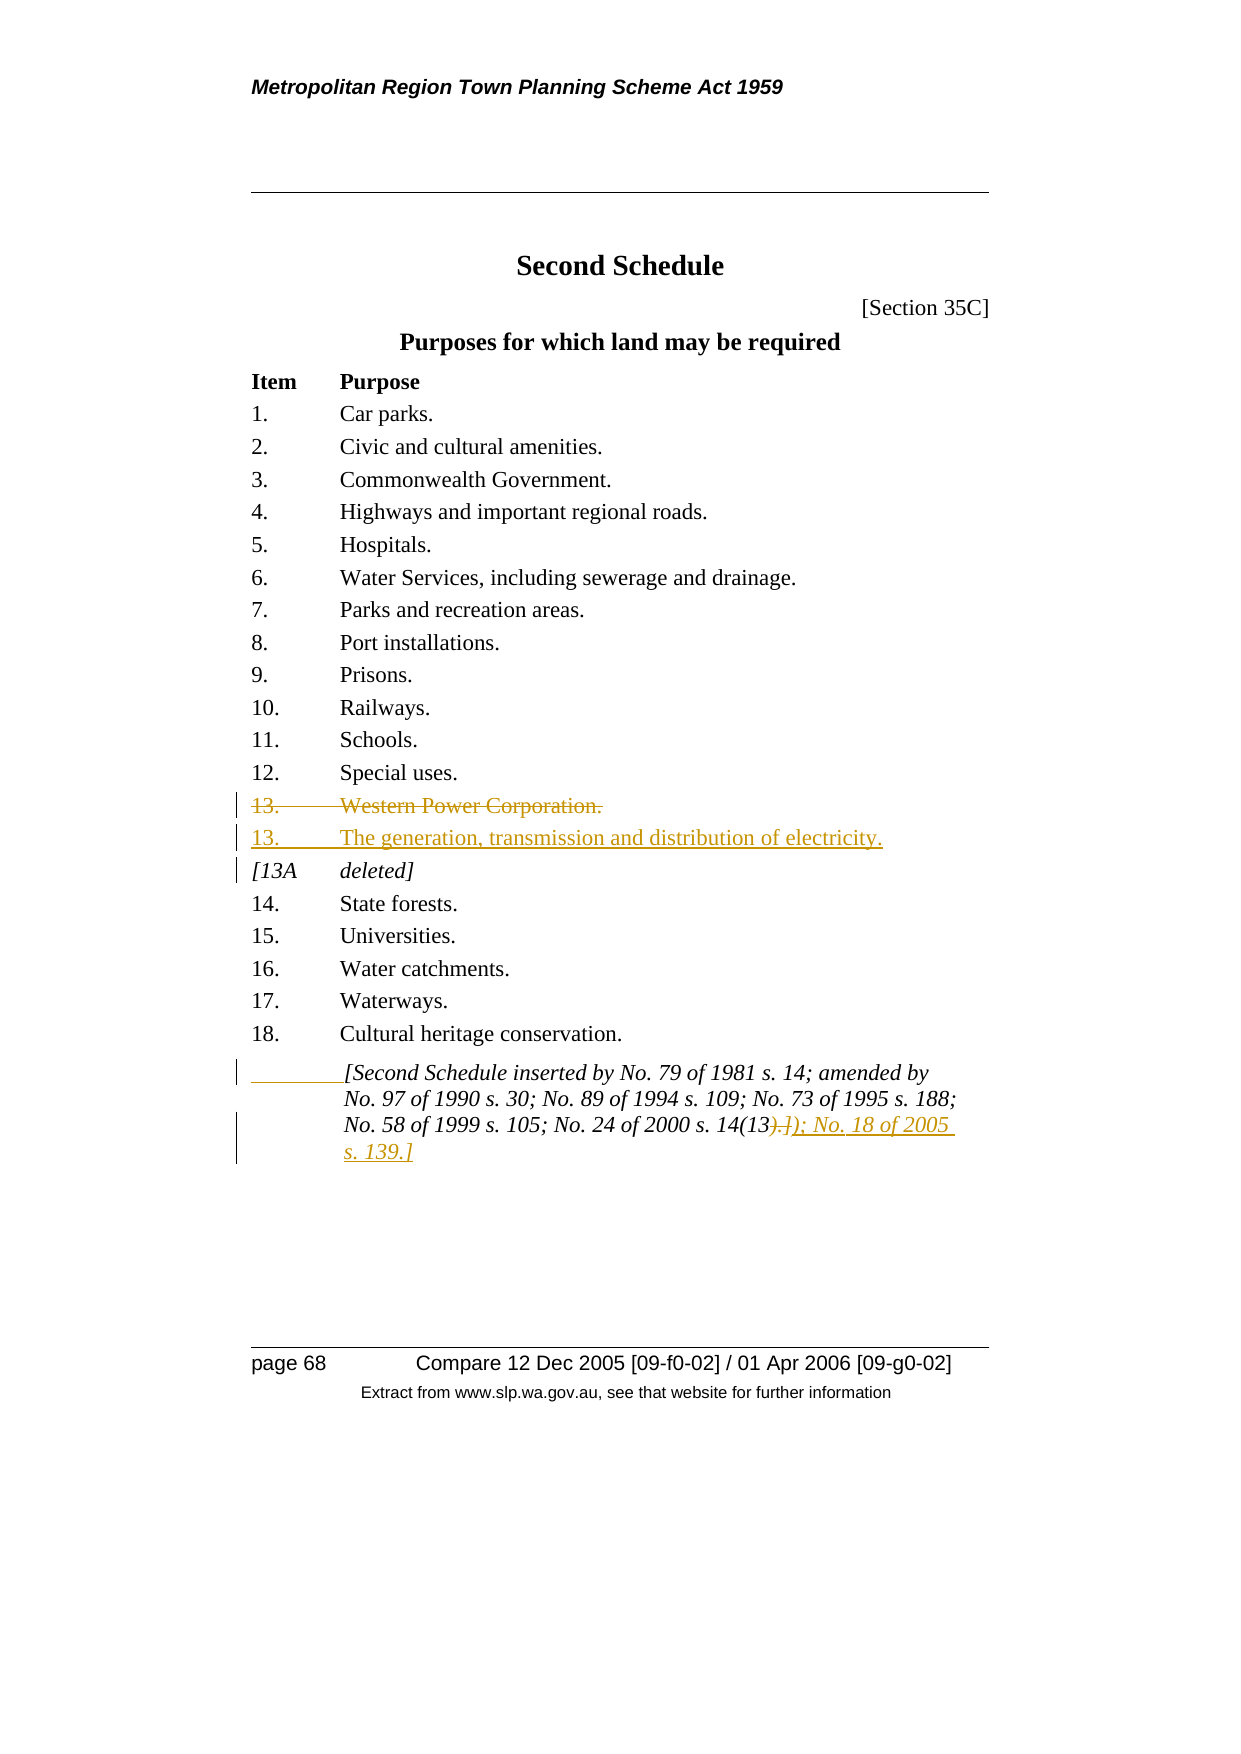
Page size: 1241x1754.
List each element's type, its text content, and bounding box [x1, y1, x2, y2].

text 11. Schools. [251, 727, 989, 753]
text 8. Port installations. [251, 629, 989, 655]
text 14. State forests. [251, 889, 989, 916]
text 7. Parks and recreation areas. [251, 596, 989, 622]
subtitle Second Schedule [251, 248, 989, 282]
text 15. Universities. [251, 922, 989, 948]
text [13A deleted] [251, 857, 989, 883]
text 6. Water Services, including sewerage and drainage. [251, 563, 989, 590]
text 18. Cultural heritage conservation. [251, 1020, 989, 1046]
text 10. Railways. [251, 694, 989, 720]
text Item Purpose [251, 368, 989, 394]
text [Section 35C] [251, 294, 989, 320]
text [Second Schedule inserted by No. 79 of 1981 s. 14; amended by No. 97 of 1990 s. 30; No. 89 of 1994 s. 109; No. 73 of 1995 s. 188; No. 58 of 1999 s. 105; No. 24 of 2000 s. 14(13 [251, 1059, 989, 1164]
text 4. Highways and important regional roads. [251, 498, 989, 525]
text 16. Water catchments. [251, 955, 989, 981]
text 3. Commonwealth Government. [251, 466, 989, 492]
text Purposes for which land may be required [251, 327, 989, 355]
text 5. Hospitals. [251, 531, 989, 557]
text 2. Civic and cultural amenities. [251, 433, 989, 459]
text 9. Prisons. [251, 661, 989, 688]
text 1. Car parks. [251, 401, 989, 427]
text 17. Waterways. [251, 987, 989, 1014]
text 12. Special uses. [251, 759, 989, 786]
